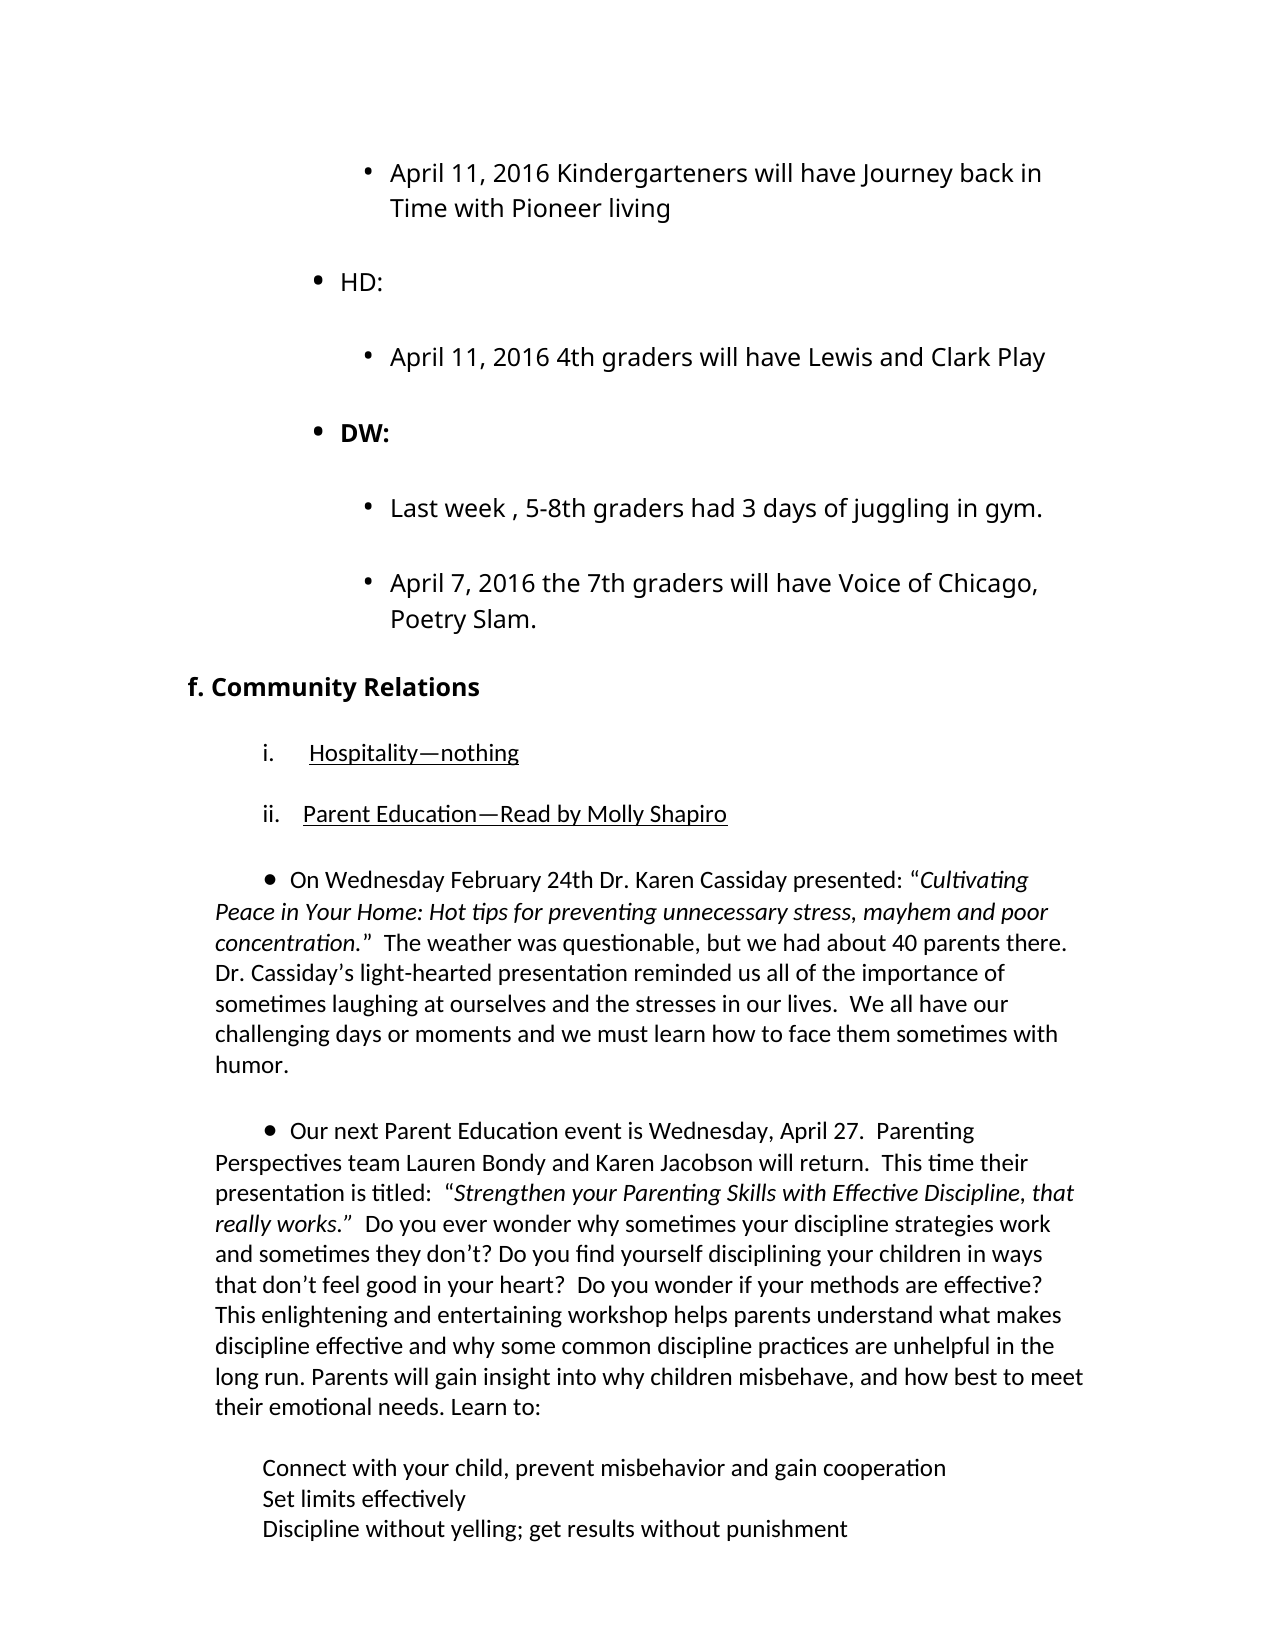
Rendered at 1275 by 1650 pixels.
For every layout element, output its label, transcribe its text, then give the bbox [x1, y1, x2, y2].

text Set limits effectively [187, 1483, 1087, 1513]
text Discipline without yelling; get results without punishment [187, 1513, 1087, 1544]
list DW: [312, 410, 1087, 451]
text f. Community Relations [187, 669, 1087, 703]
list Last week , 5-8th graders had 3 days of juggling in gym. [362, 485, 1087, 526]
list On Wednesday February 24th Dr. Karen Cassiday presented: “Cultivating Peace in Your Home: Hot tips for preventing unnecessary stress, mayhem and poor concentration.” The weather was questionable, but we had about 40 parents there. Dr. Cassiday’s light-hearted presentation reminded us all of the importance of sometimes laughing at ourselves and the stresses in our lives. We all have our challenging days or moments and we must learn how to face them sometimes with humor. [215, 859, 1087, 1079]
list April 11, 2016 4th graders will have Lewis and Clark Play [362, 334, 1087, 376]
text Connect with your child, prevent misbehavior and gain cooperation [187, 1452, 1087, 1483]
list Hospitality—nothing [228, 737, 1087, 768]
list April 11, 2016 Kindergarteners will have Journey back in Time with Pioneer living [362, 150, 1087, 225]
list HD: [312, 259, 1087, 300]
text ii. Parent Education—Read by Molly Shapiro [187, 798, 1087, 829]
list April 7, 2016 the 7th graders will have Voice of Chicago, Poetry Slam. [362, 560, 1087, 635]
list Our next Parent Education event is Wednesday, April 27. Parenting Perspectives team Lauren Bondy and Karen Jacobson will return. This time their presentation is titled: “Strengthen your Parenting Skills with Effective Discipline, that really works.” Do you ever wonder why sometimes your discipline strategies work and sometimes they don’t? Do you find yourself disciplining your children in ways that don’t feel good in your heart? Do you wonder if your methods are effective? This enlightening and entertaining workshop helps parents understand what makes discipline effective and why some common discipline practices are unhelpful in the long run. Parents will gain insight into why children misbehave, and how best to meet their emotional needs. Learn to: [215, 1110, 1087, 1422]
